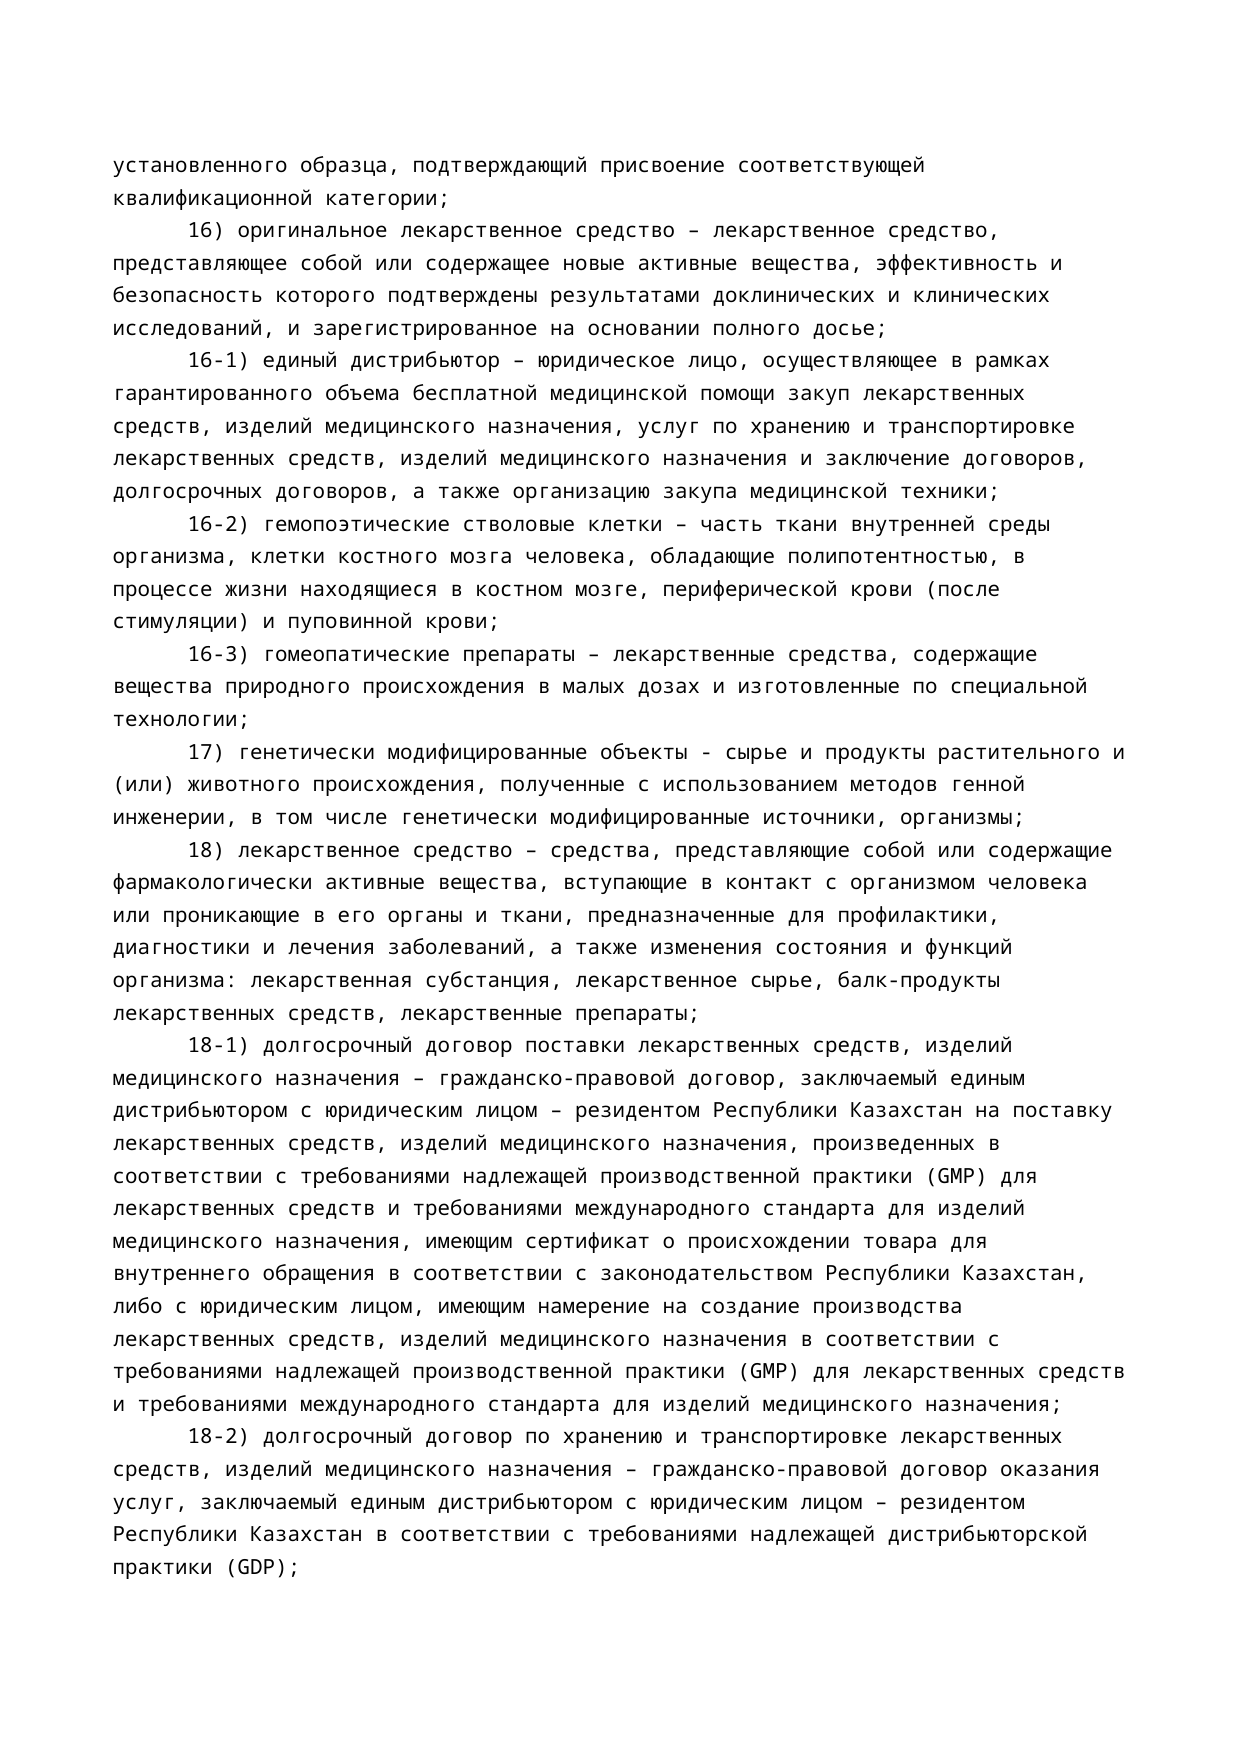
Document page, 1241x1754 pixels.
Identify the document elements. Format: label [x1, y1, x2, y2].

text [112, 150, 1128, 1580]
